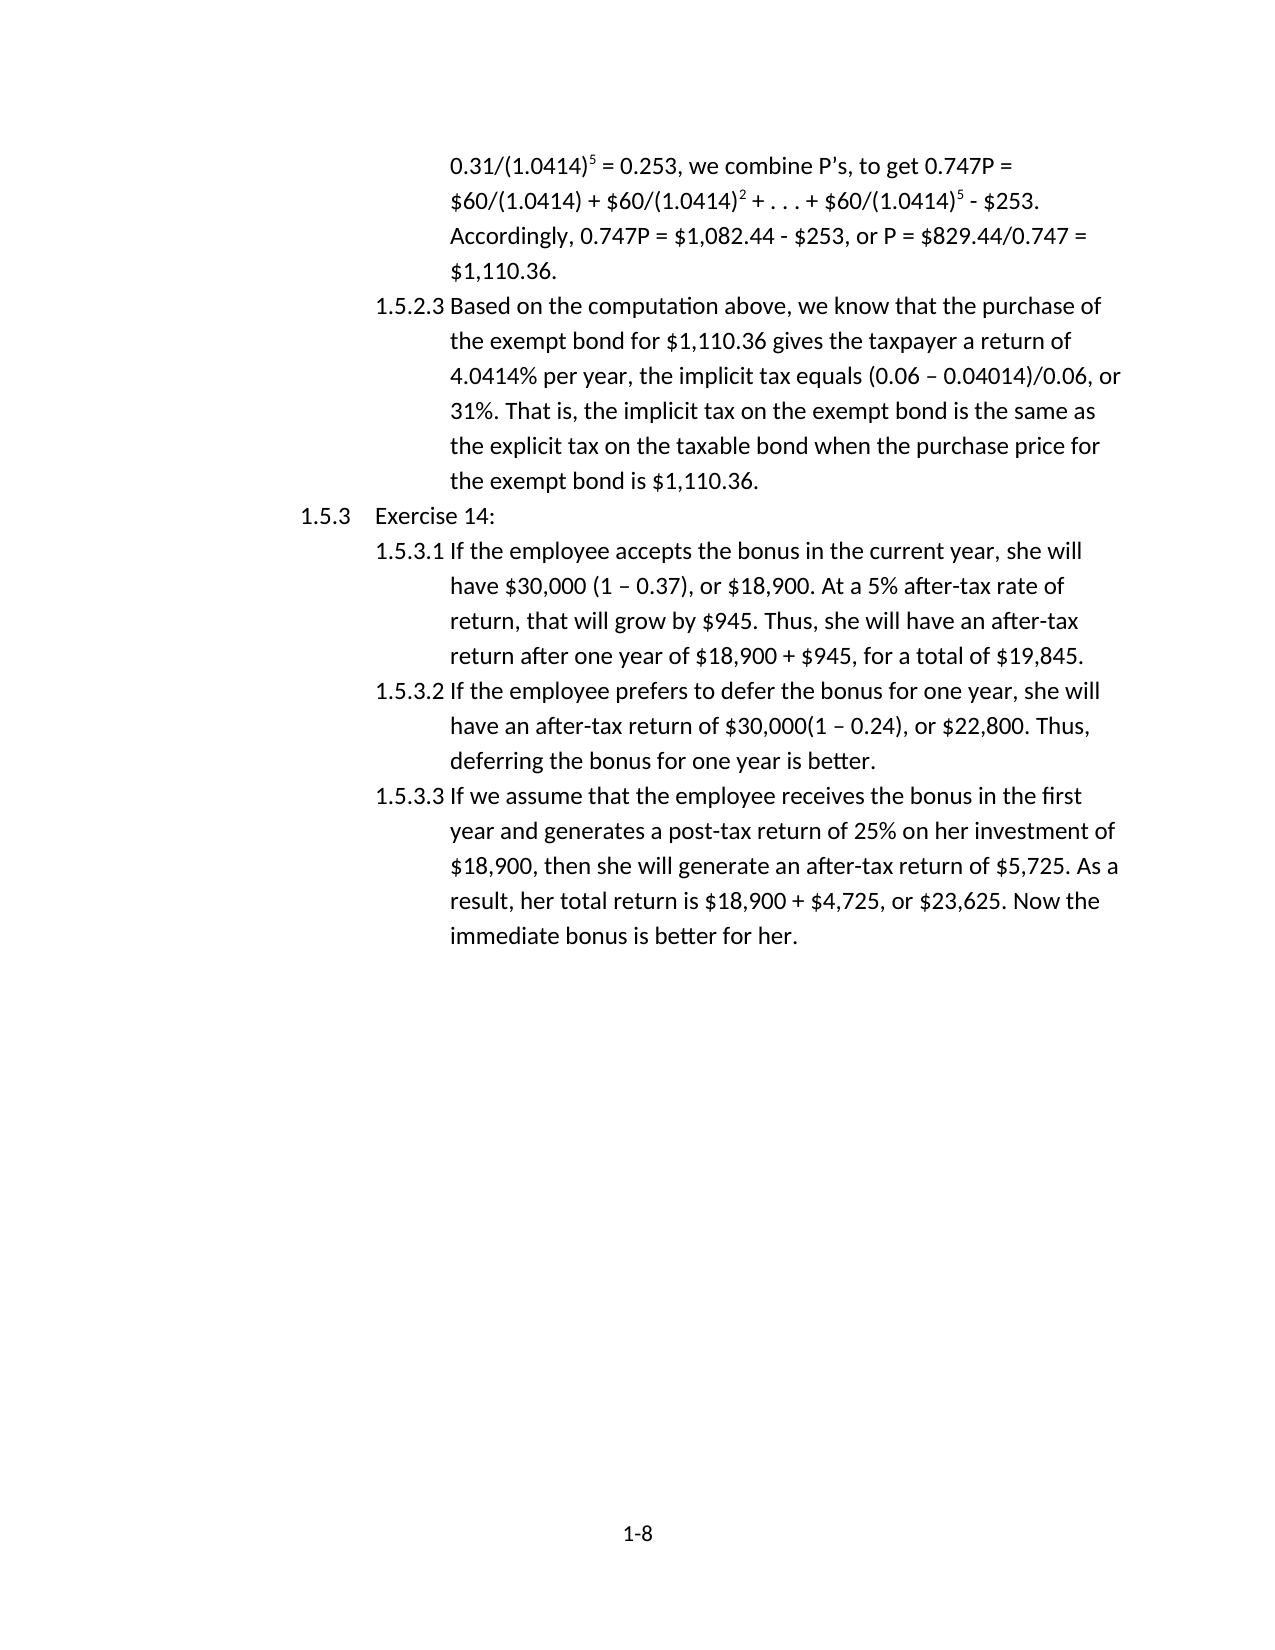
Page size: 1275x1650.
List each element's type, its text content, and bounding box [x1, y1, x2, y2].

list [375, 150, 1125, 286]
list If the employee accepts the bonus in the current year, she will have $30,000 (1 – 0.37), or $18,900. At a 5% after-tax rate of return, that will grow by $945. Thus, she will have an after-tax return after one year of $18,900 + $945, for a total of $19,845. [375, 535, 1125, 671]
list If we assume that the employee receives the bonus in the first year and generates a post-tax return of 25% on her investment of $18,900, then she will generate an after-tax return of $5,725. As a result, her total return is $18,900 + $4,725, or $23,625. Now the immediate bonus is better for her. [375, 780, 1125, 951]
list Based on the computation above, we know that the purchase of the exempt bond for $1,110.36 gives the taxpayer a return of 4.0414% per year, the implicit tax equals (0.06 – 0.04014)/0.06, or 31%. That is, the implicit tax on the exempt bond is the same as the explicit tax on the taxable bond when the purchase price for the exempt bond is $1,110.36. [375, 290, 1125, 496]
list If the employee prefers to defer the bonus for one year, she will have an after-tax return of $30,000(1 – 0.24), or $22,800. Thus, deferring the bonus for one year is better. [375, 675, 1125, 776]
list Exercise 14: [300, 500, 1125, 531]
